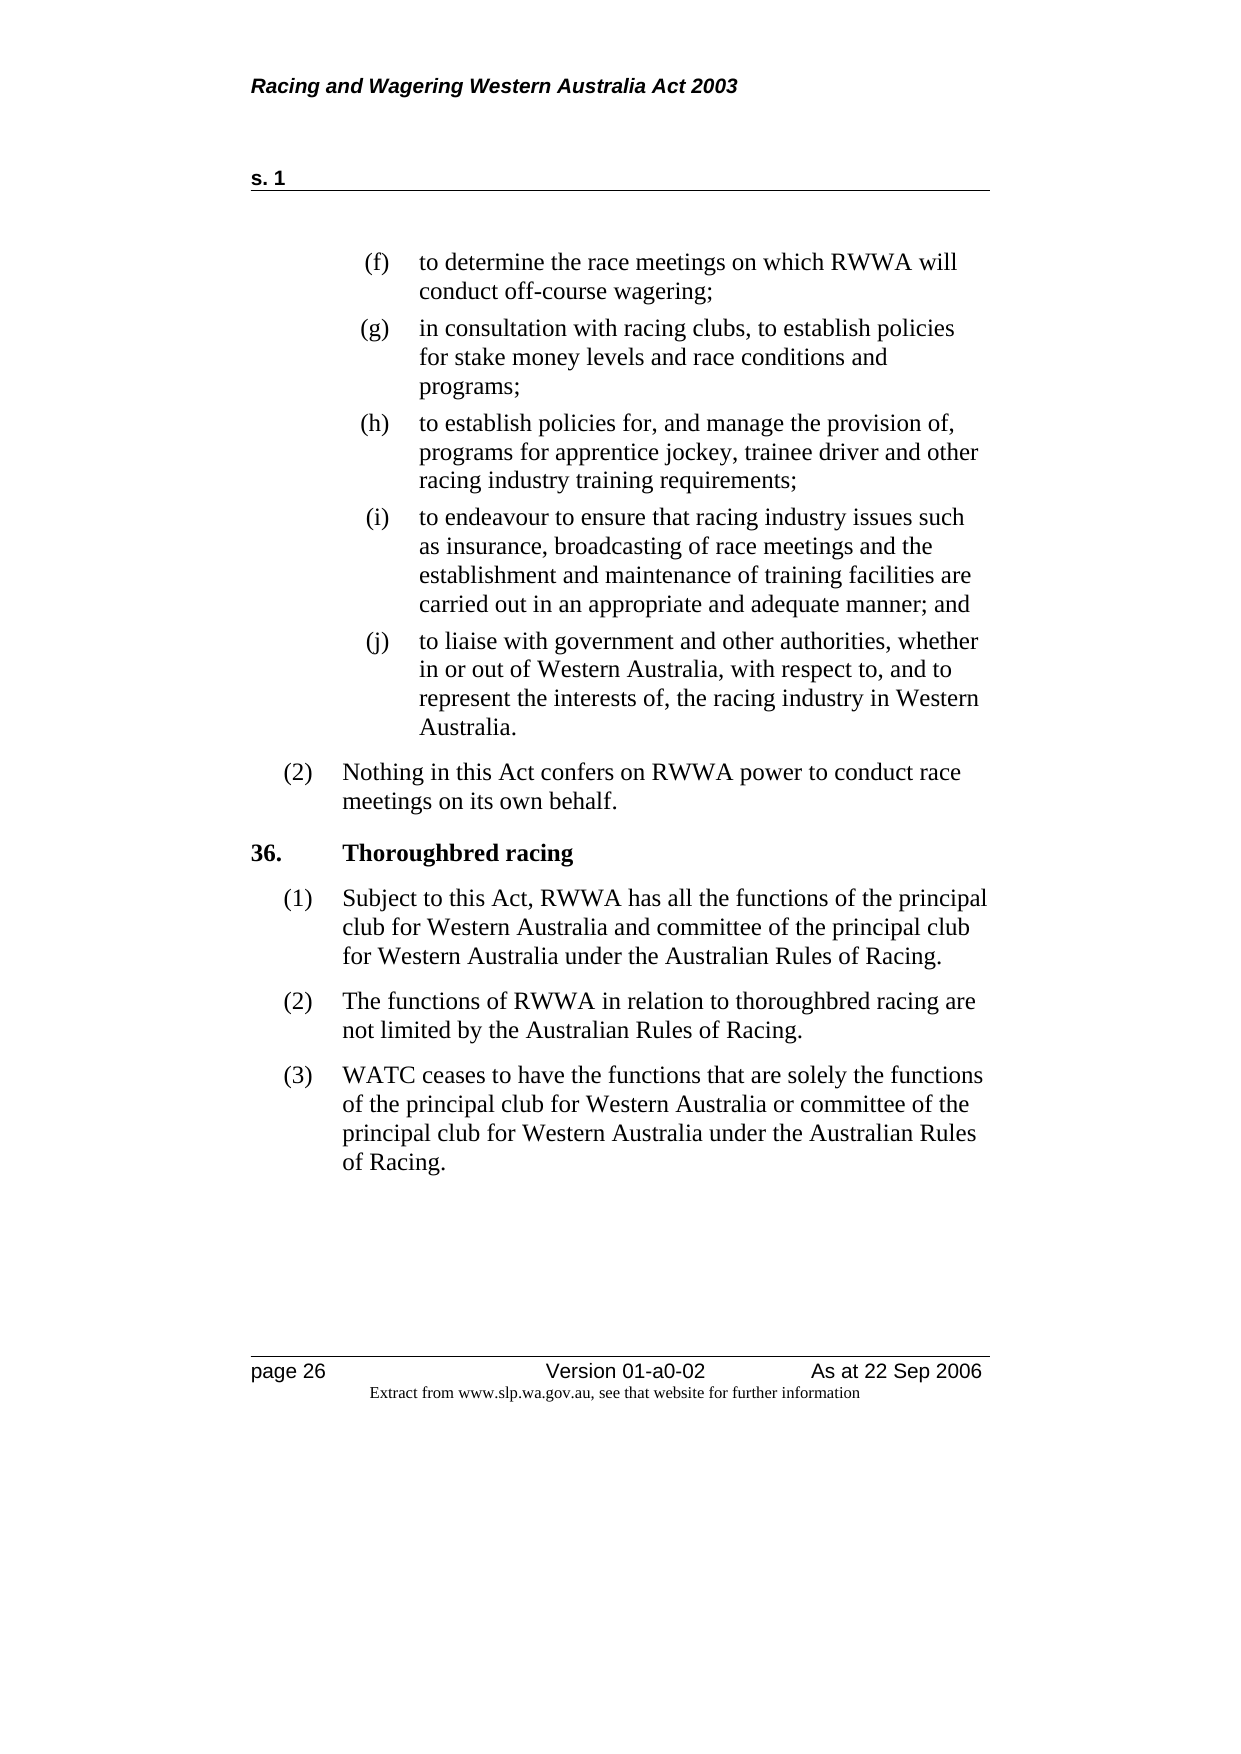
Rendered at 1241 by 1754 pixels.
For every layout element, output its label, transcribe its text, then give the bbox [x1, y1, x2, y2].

subtitle 36. Thoroughbred racing [251, 838, 990, 867]
text (3) WATC ceases to have the functions that are solely the functions of the principal club for Western Australia or committee of the principal club for Western Australia under the Australian Rules of Racing. [251, 1060, 990, 1175]
text (g) in consultation with racing clubs, to establish policies for stake money levels and race conditions and programs; [251, 313, 990, 399]
text (1) Subject to this Act, RWWA has all the functions of the principal club for Western Australia and committee of the principal club for Western Australia under the Australian Rules of Racing. [251, 883, 990, 969]
text (i) to endeavour to ensure that racing industry issues such as insurance, broadcasting of race meetings and the establishment and maintenance of training facilities are carried out in an appropriate and adequate manner; and [251, 502, 990, 617]
text (h) to establish policies for, and manage the provision of, programs for apprentice jockey, trainee driver and other racing industry training requirements; [251, 408, 990, 494]
text (2) The functions of RWWA in relation to thoroughbred racing are not limited by the Australian Rules of Racing. [251, 986, 990, 1044]
text (2) Nothing in this Act confers on RWWA power to conduct race meetings on its own behalf. [251, 757, 990, 815]
text (f) to determine the race meetings on which RWWA will conduct off-course wagering; [251, 247, 990, 305]
text (j) to liaise with government and other authorities, whether in or out of Western Australia, with respect to, and to represent the interests of, the racing industry in Western Australia. [251, 626, 990, 741]
